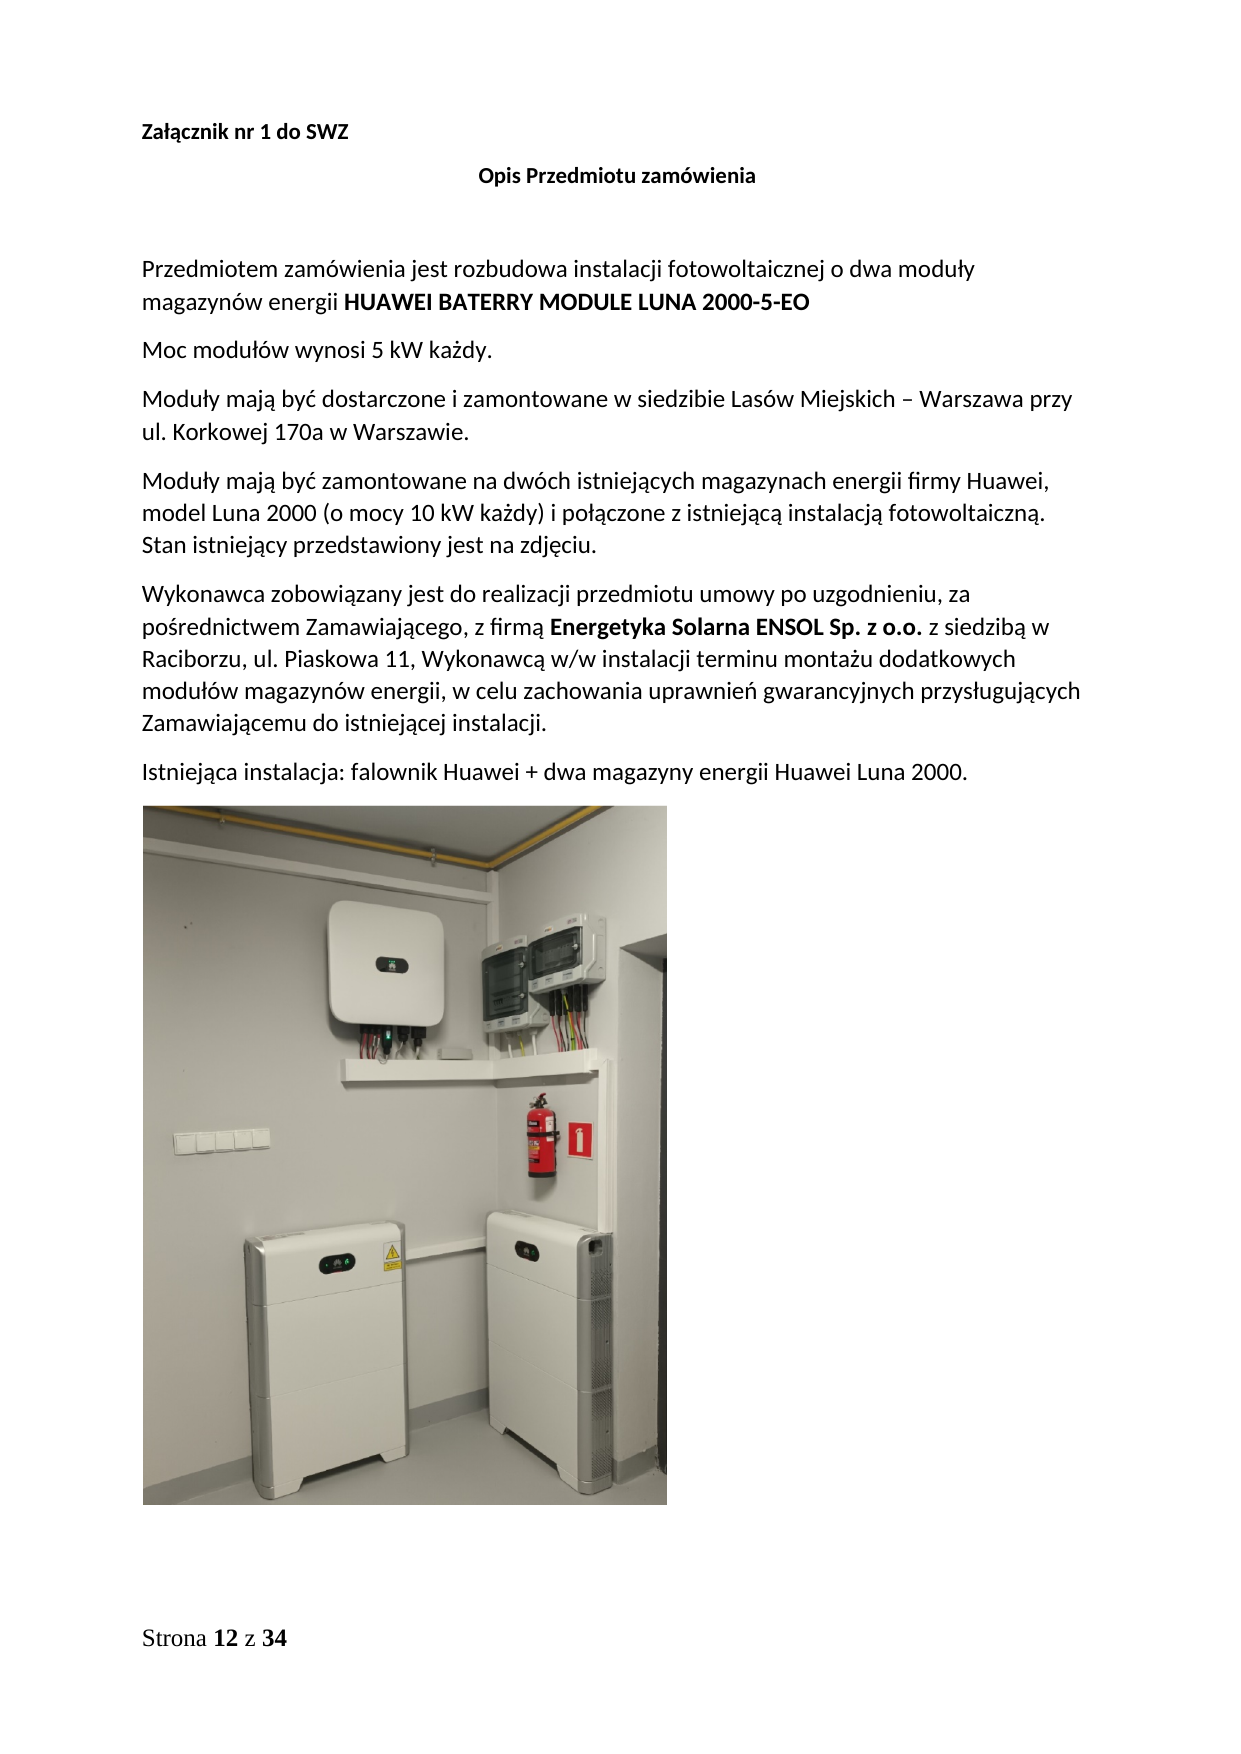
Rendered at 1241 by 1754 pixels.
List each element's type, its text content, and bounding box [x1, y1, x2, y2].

picture [143, 806, 667, 1504]
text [142, 118, 1093, 145]
text Przedmiotem zamówienia jest rozbudowa instalacji fotowoltaicznej o dwa moduły magazynów energii HUAWEI BATERRY MODULE LUNA 2000-5-EO [142, 253, 1093, 316]
text Wykonawca zobowiązany jest do realizacji przedmiotu umowy po uzgodnieniu, za pośrednictwem Zamawiającego, z firmą Energetyka Solarna ENSOL Sp. z o.o. z siedzibą w Raciborzu, ul. Piaskowa 11, Wykonawcą w/w instalacji terminu montażu dodatkowych modułów magazynów energii, w celu zachowania uprawnień gwarancyjnych przysługujących Zamawiającemu do istniejącej instalacji. [142, 578, 1093, 738]
text Istniejąca instalacja: falownik Huawei + dwa magazyny energii Huawei Luna 2000. [142, 757, 1093, 787]
text Moduły mają być zamontowane na dwóch istniejących magazynach energii firmy Huawei, model Luna 2000 (o mocy 10 kW każdy) i połączone z istniejącą instalacją fotowoltaiczną. Stan istniejący przedstawiony jest na zdjęciu. [142, 465, 1093, 560]
text Moduły mają być dostarczone i zamontowane w siedzibie Lasów Miejskich – Warszawa przy ul. Korkowej 170a w Warszawie. [142, 384, 1093, 446]
text Moc modułów wynosi 5 kW każdy. [142, 335, 1093, 365]
text Opis Przedmiotu zamówienia [142, 161, 1093, 189]
